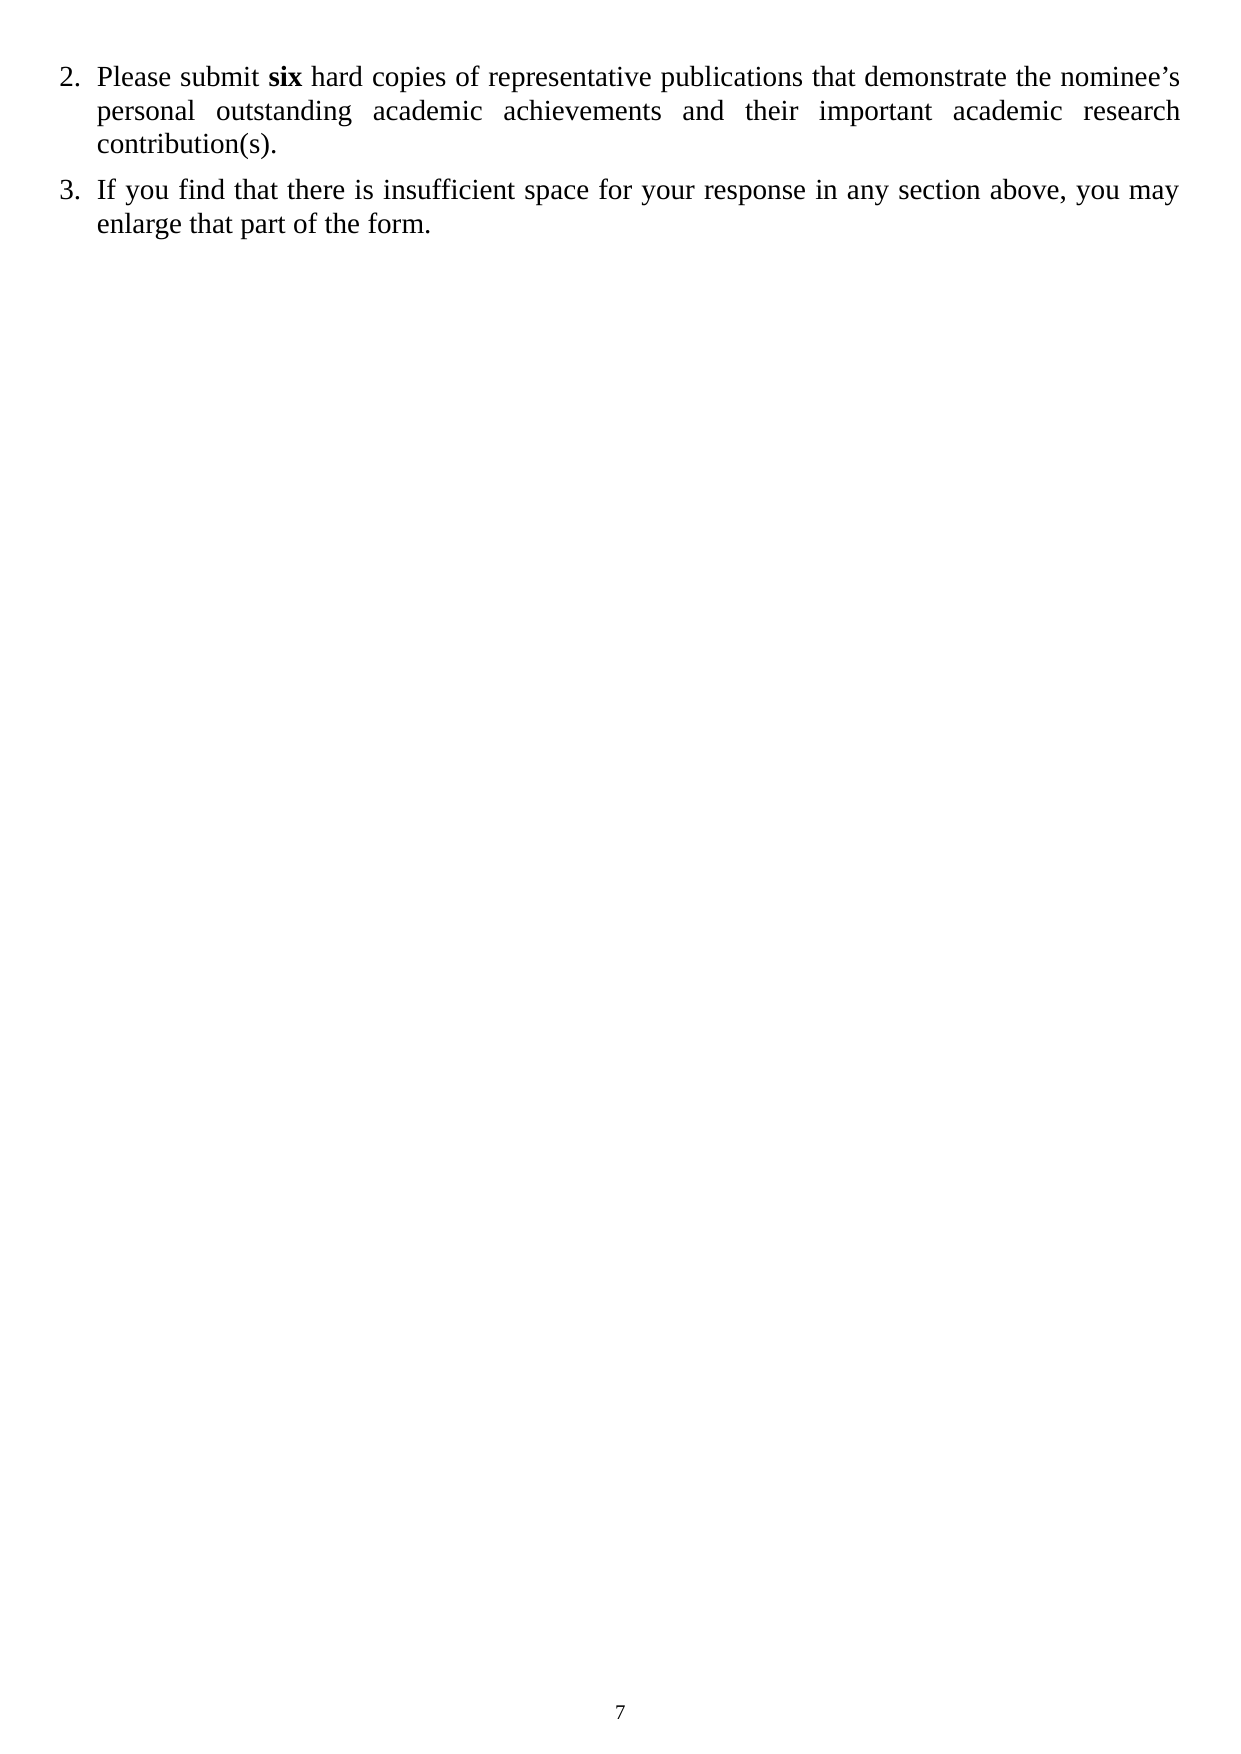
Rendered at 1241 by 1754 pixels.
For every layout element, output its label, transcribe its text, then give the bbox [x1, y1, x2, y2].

list If you find that there is insufficient space for your response in any section above, you may enlarge that part of the form. [59, 172, 1181, 239]
list Please submit six hard copies of representative publications that demonstrate the nominee’s personal outstanding academic achievements and their important academic research contribution(s). [59, 59, 1181, 160]
